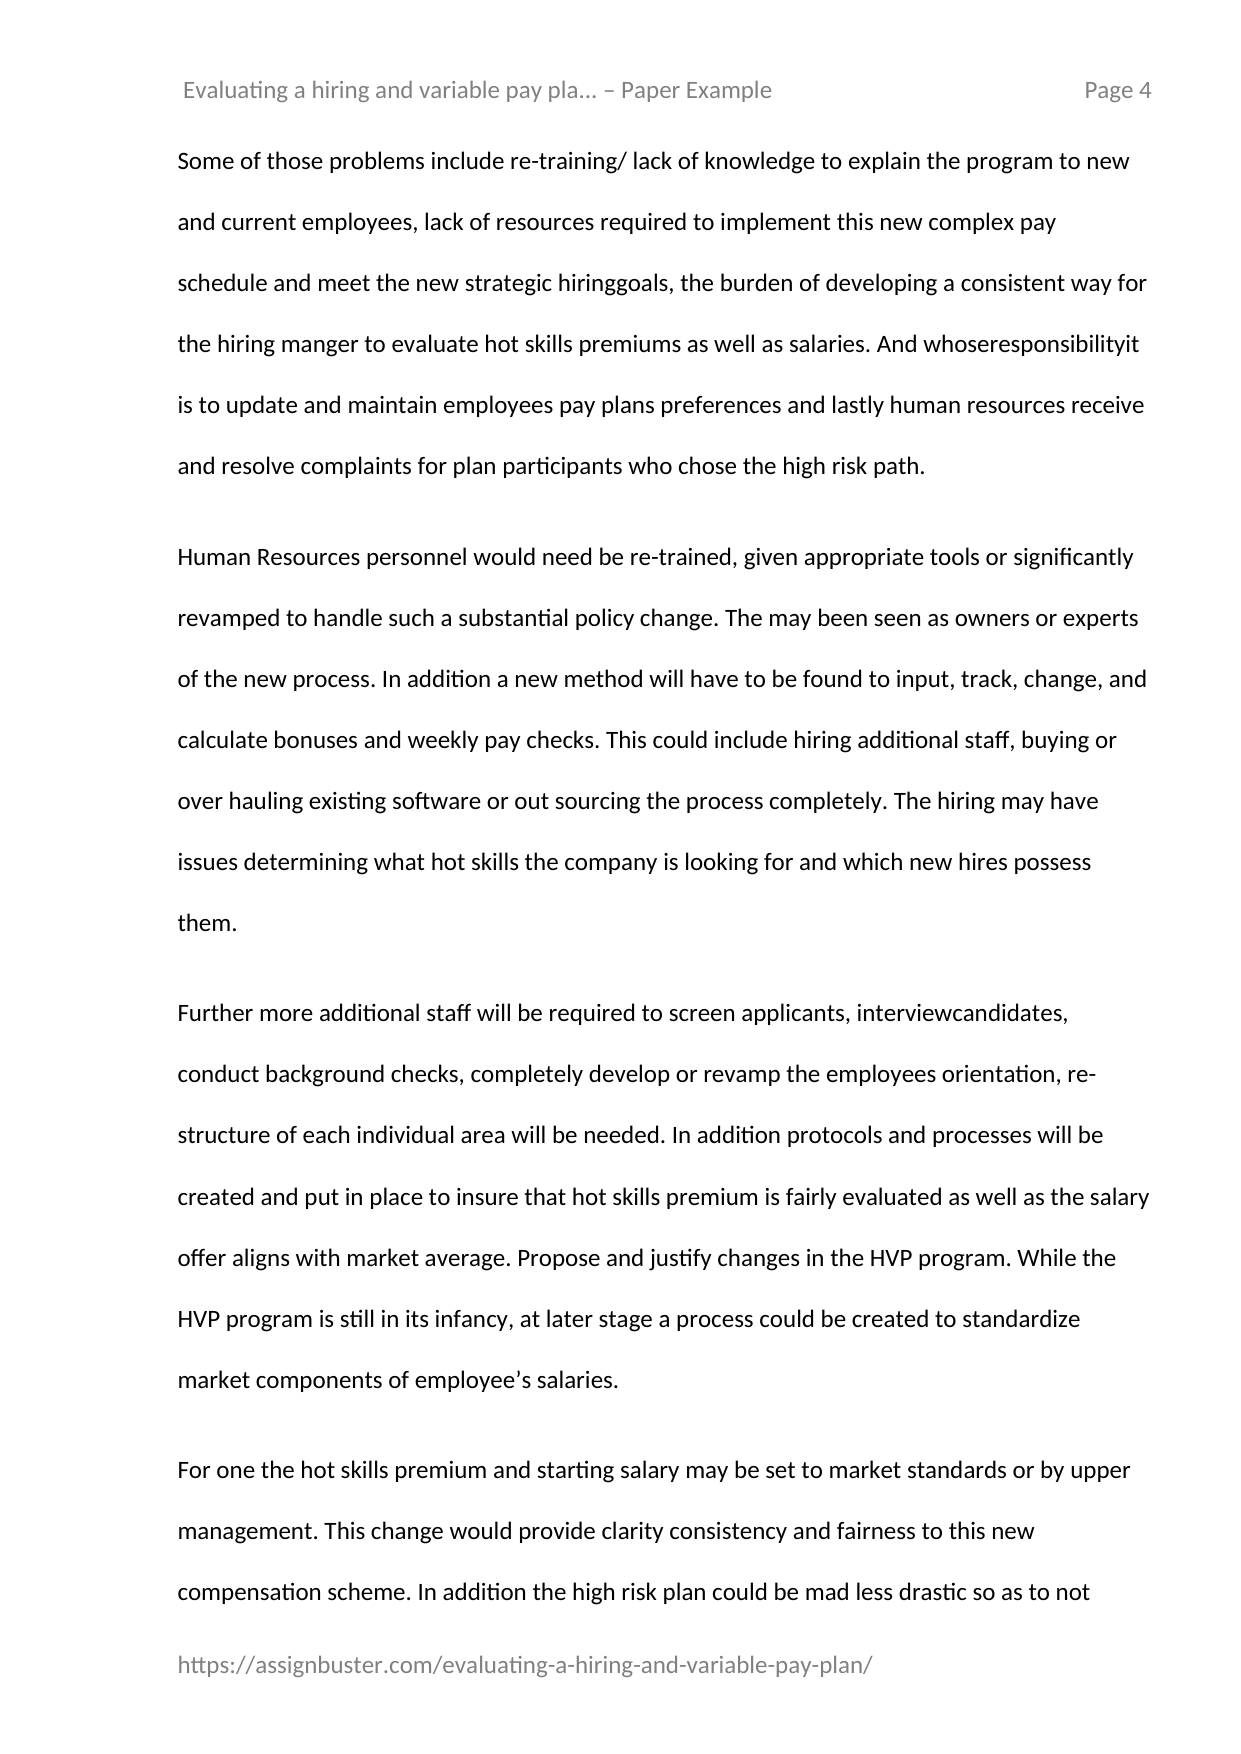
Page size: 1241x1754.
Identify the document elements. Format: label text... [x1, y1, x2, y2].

text Human Resources personnel would need be re-trained, given appropriate tools or significantly revamped to handle such a substantial policy change. The may been seen as owners or experts of the new process. In addition a new method will have to be found to input, track, change, and calculate bonuses and weekly pay checks. This could include hiring additional staff, buying or over hauling existing software or out sourcing the process completely. The hiring may have issues determining what hot skills the company is looking for and which new hires possess them. [177, 541, 1152, 937]
text Further more additional staff will be required to screen applicants, interviewcandidates, conduct background checks, completely develop or revamp the employees orientation, re-structure of each individual area will be needed. In addition protocols and processes will be created and put in place to insure that hot skills premium is fairly evaluated as well as the salary offer aligns with market average. Propose and justify changes in the HVP program. While the HVP program is still in its infancy, at later stage a process could be created to standardize market components of employee’s salaries. [177, 997, 1152, 1394]
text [177, 1454, 1152, 1607]
text Some of those problems include re-training/ lack of knowledge to explain the program to new and current employees, lack of resources required to implement this new complex pay schedule and meet the new strategic hiringgoals, the burden of developing a consistent way for the hiring manger to evaluate hot skills premiums as well as salaries. And whoseresponsibilityit is to update and maintain employees pay plans preferences and lastly human resources receive and resolve complaints for plan participants who chose the high risk path. [177, 145, 1152, 481]
